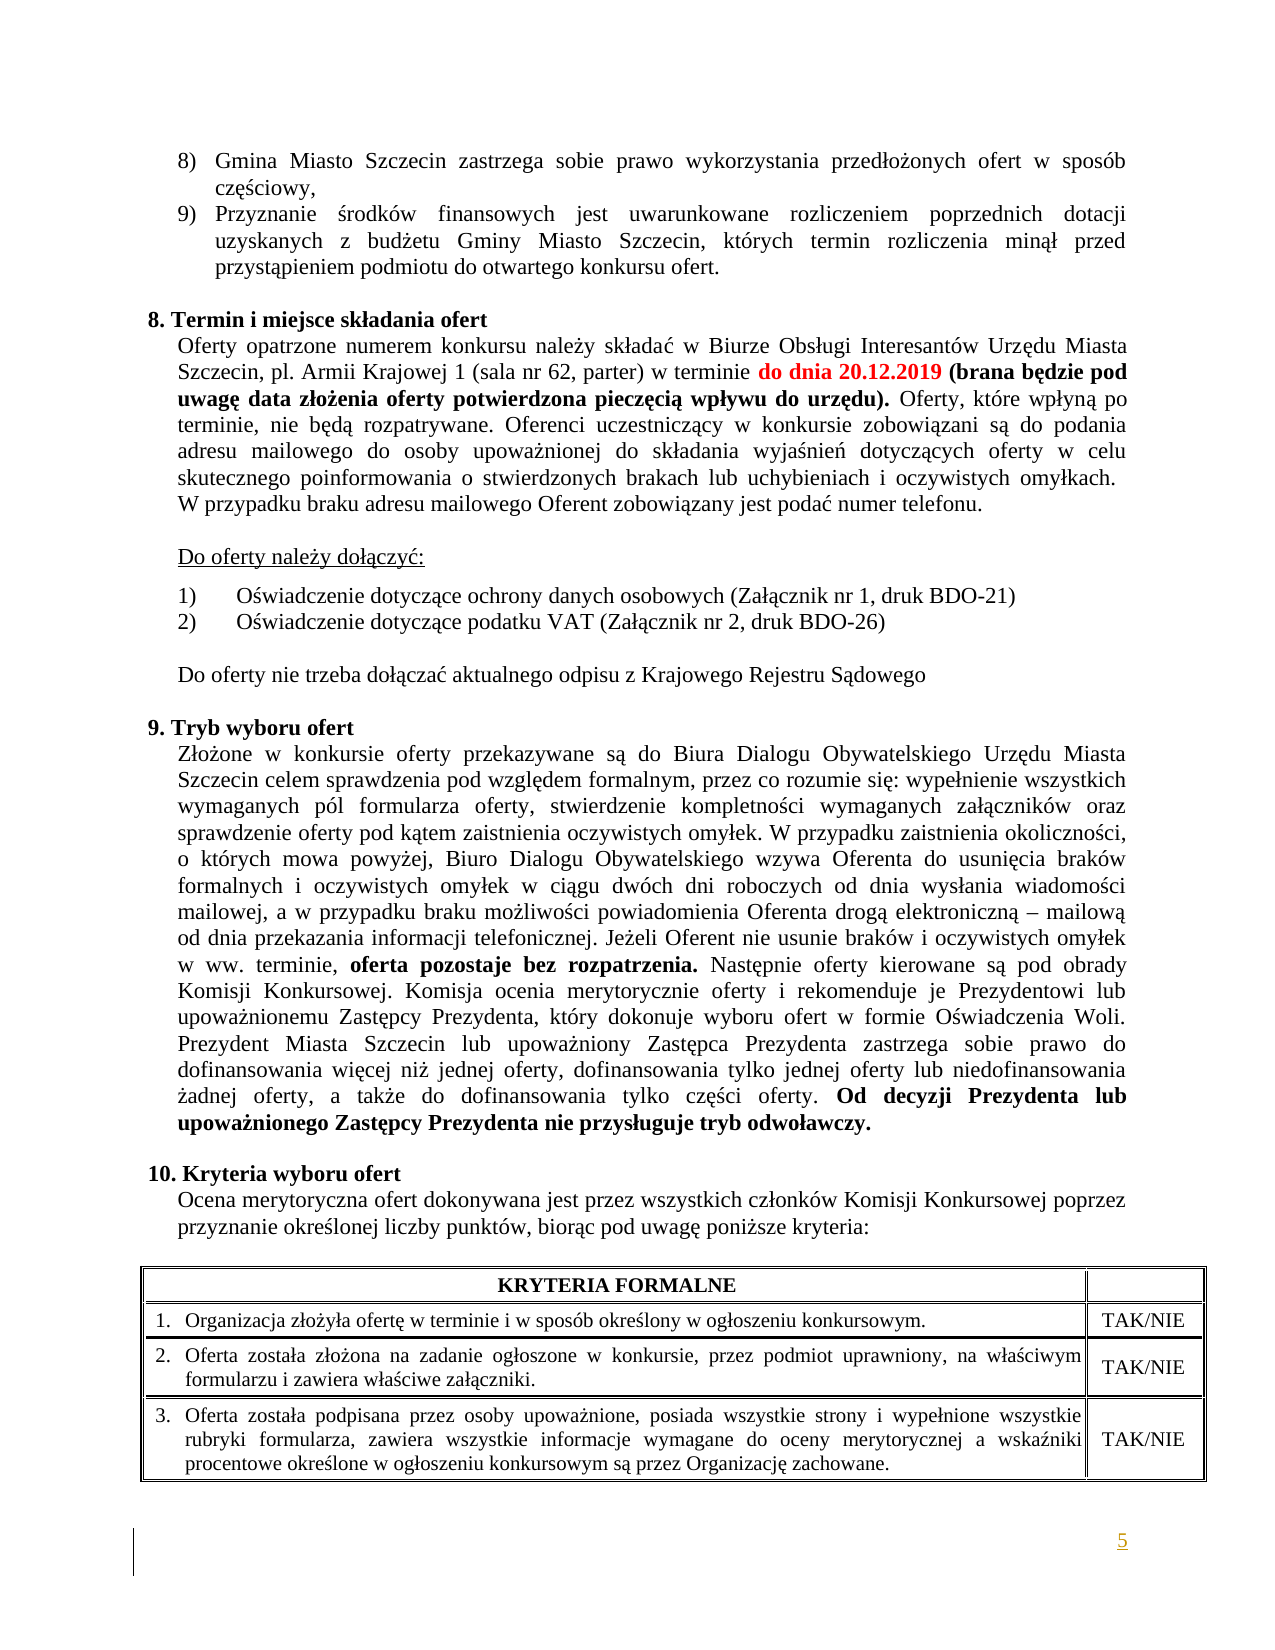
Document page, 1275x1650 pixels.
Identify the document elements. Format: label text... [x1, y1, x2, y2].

text 8. Termin i miejsce składania ofert [148, 306, 1127, 332]
text Oferty opatrzone numerem konkursu należy składać w Biurze Obsługi Interesantów Urzędu Miasta Szczecin, pl. Armii Krajowej 1 (sala nr 62, parter) w terminie do dnia 20.12.2019 (brana będzie pod uwagę data złożenia oferty potwierdzona pieczęcią wpływu do urzędu). Oferty, które wpłyną po terminie, nie będą rozpatrywane. Oferenci uczestniczący w konkursie zobowiązani są do podania adresu mailowego do osoby upoważnionej do składania wyjaśnień dotyczących oferty w celu skutecznego poinformowania o stwierdzonych brakach lub uchybieniach i oczywistych omyłkach. W przypadku braku adresu mailowego Oferent zobowiązany jest podać numer telefonu. [177, 332, 1127, 517]
list Oświadczenie dotyczące ochrony danych osobowych (Załącznik nr 1, druk BDO-21) [177, 582, 1127, 608]
table_header [1087, 1269, 1203, 1301]
table_cell TAK/NIE [1087, 1395, 1204, 1479]
table_cell TAK/NIE [1087, 1301, 1205, 1336]
text Do oferty nie trzeba dołączać aktualnego odpisu z Krajowego Rejestru Sądowego [177, 661, 1127, 687]
text 10. Kryteria wyboru ofert [148, 1160, 1127, 1187]
table_header KRYTERIA FORMALNE [144, 1269, 1087, 1301]
text Złożone w konkursie oferty przekazywane są do Biura Dialogu Obywatelskiego Urzędu Miasta Szczecin celem sprawdzenia pod względem formalnym, przez co rozumie się: wypełnienie wszystkich wymaganych pól formularza oferty, stwierdzenie kompletności wymaganych załączników oraz sprawdzenie oferty pod kątem zaistnienia oczywistych omyłek. W przypadku zaistnienia okoliczności, o których mowa powyżej, Biuro Dialogu Obywatelskiego wzywa Oferenta do usunięcia braków formalnych i oczywistych omyłek w ciągu dwóch dni roboczych od dnia wysłania wiadomości mailowej, a w przypadku braku możliwości powiadomienia Oferenta drogą elektroniczną – mailową od dnia przekazania informacji telefonicznej. Jeżeli Oferent nie usunie braków i oczywistych omyłek w ww. terminie, oferta pozostaje bez rozpatrzenia. Następnie oferty kierowane są pod obrady Komisji Konkursowej. Komisja ocenia merytorycznie oferty i rekomenduje je Prezydentowi lub upoważnionemu Zastępcy Prezydenta, który dokonuje wyboru ofert w formie Oświadczenia Woli. Prezydent Miasta Szczecin lub upoważniony Zastępca Prezydenta zastrzega sobie prawo do dofinansowania więcej niż jednej oferty, dofinansowania tylko jednej oferty lub niedofinansowania żadnej oferty, a także do dofinansowania tylko części oferty. Od decyzji Prezydenta lub upoważnionego Zastępcy Prezydenta nie przysługuje tryb odwoławczy. [177, 740, 1127, 1135]
table_cell Oferta została złożona na zadanie ogłoszone w konkursie, przez podmiot uprawniony, na właściwym formularzu i zawiera właściwe załączniki. [144, 1336, 1085, 1395]
text Ocena merytoryczna ofert dokonywana jest przez wszystkich członków Komisji Konkursowej poprzez przyznanie określonej liczby punktów, biorąc pod uwagę poniższe kryteria: [177, 1187, 1127, 1239]
text Do oferty należy dołączyć: [177, 543, 1127, 569]
table_cell TAK/NIE [1088, 1336, 1203, 1395]
table_cell Oferta została podpisana przez osoby upoważnione, posiada wszystkie strony i wypełnione wszystkie rubryki formularza, zawiera wszystkie informacje wymagane do oceny merytorycznej a wskaźniki procentowe określone w ogłoszeniu konkursowym są przez Organizację zachowane. [144, 1395, 1087, 1479]
list Gmina Miasto Szczecin zastrzega sobie prawo wykorzystania przedłożonych ofert w sposób częściowy, [177, 148, 1127, 200]
text 9. Tryb wyboru ofert [148, 713, 1127, 740]
list Oświadczenie dotyczące podatku VAT (Załącznik nr 2, druk BDO-26) [177, 608, 1127, 634]
table_cell Organizacja złożyła ofertę w terminie i w sposób określony w ogłoszeniu konkursowym. [142, 1301, 1087, 1336]
list Przyznanie środków finansowych jest uwarunkowane rozliczeniem poprzednich dotacji uzyskanych z budżetu Gminy Miasto Szczecin, których termin rozliczenia minął przed przystąpieniem podmiotu do otwartego konkursu ofert. [177, 200, 1127, 279]
